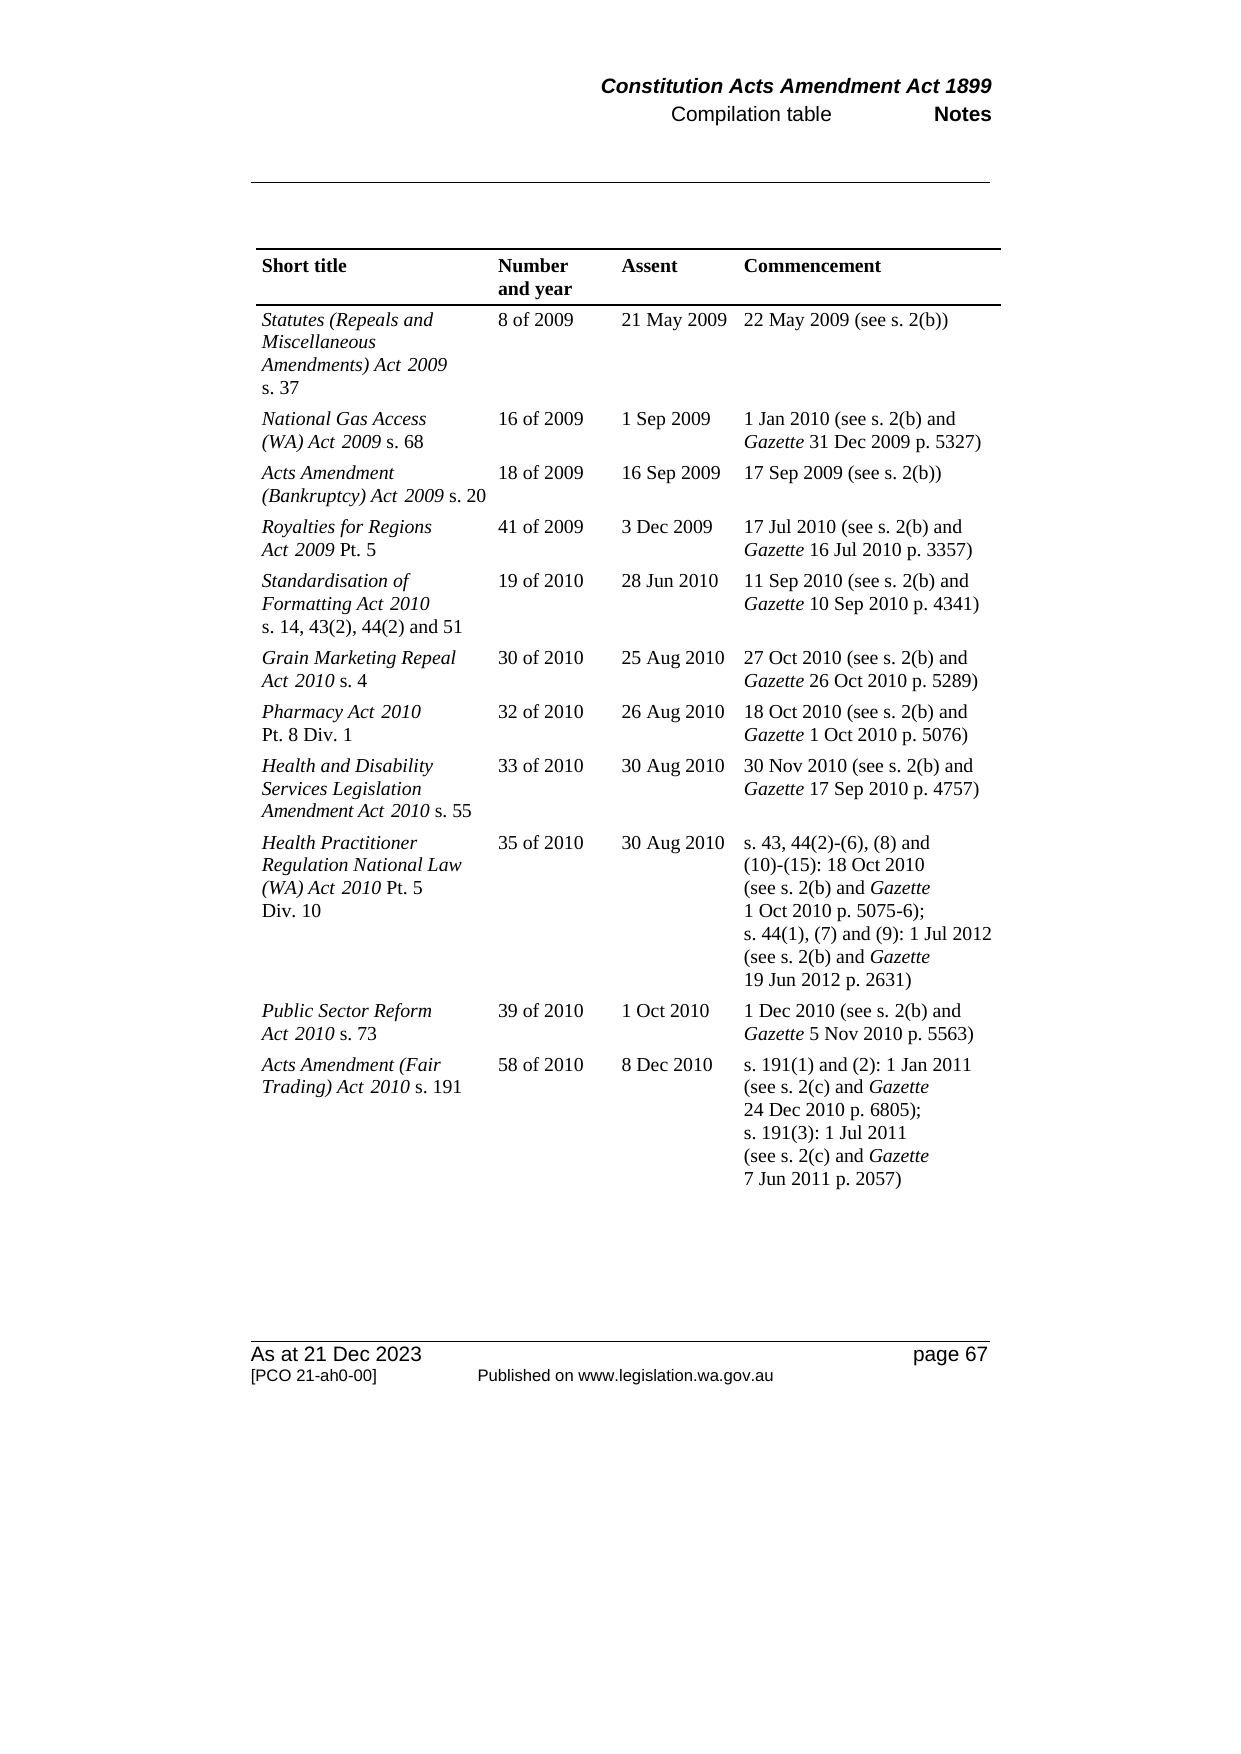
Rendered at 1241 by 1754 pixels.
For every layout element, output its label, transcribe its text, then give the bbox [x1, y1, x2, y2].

table_cell 58 of 2010 [492, 1049, 616, 1194]
table_cell 41 of 2009 [492, 511, 616, 565]
table_cell Grain Marketing Repeal Act 2010 s. 4 [256, 642, 492, 696]
table_cell 11 Sep 2010 (see s. 2(b) and Gazette 10 Sep 2010 p. 4341) [738, 565, 1001, 642]
table_cell s. 43, 44(2)-(6), (8) and (10)-(15): 18 Oct 2010 (see s. 2(b) and Gazette 1 Oct 2010 p. 5075-6); s. 44(1), (7) and (9): 1 Jul 2012 (see s. 2(b) and Gazette 19 Jun 2012 p. 2631) [738, 826, 1001, 994]
table_cell 1 Oct 2010 [616, 995, 738, 1048]
table_cell Pharmacy Act 2010 Pt. 8 Div. 1 [256, 696, 492, 750]
table_cell Health and Disability Services Legislation Amendment Act 2010 s. 55 [256, 750, 492, 826]
table_cell 28 Jun 2010 [616, 565, 738, 642]
table_cell s. 191(1) and (2): 1 Jan 2011 (see s. 2(c) and Gazette 24 Dec 2010 p. 6805); s. 191(3): 1 Jul 2011 (see s. 2(c) and Gazette 7 Jun 2011 p. 2057) [738, 1049, 1001, 1194]
table_cell Acts Amendment (Bankruptcy) Act 2009 s. 20 [256, 457, 492, 511]
table_header Commencement [738, 250, 1001, 303]
table_header Assent [616, 250, 738, 303]
table_cell 1 Dec 2010 (see s. 2(b) and Gazette 5 Nov 2010 p. 5563) [738, 995, 1001, 1048]
table_cell 35 of 2010 [492, 826, 616, 994]
table_cell 27 Oct 2010 (see s. 2(b) and Gazette 26 Oct 2010 p. 5289) [738, 642, 1001, 696]
table_cell 30 of 2010 [492, 642, 616, 696]
table_cell 17 Sep 2009 (see s. 2(b)) [738, 457, 1001, 511]
table_cell 25 Aug 2010 [616, 642, 738, 696]
table_cell 17 Jul 2010 (see s. 2(b) and Gazette 16 Jul 2010 p. 3357) [738, 511, 1001, 565]
table_cell 8 Dec 2010 [616, 1049, 738, 1194]
table_cell 19 of 2010 [492, 565, 616, 642]
table_cell Royalties for Regions Act 2009 Pt. 5 [256, 511, 492, 565]
table_cell Public Sector Reform Act 2010 s. 73 [256, 995, 492, 1048]
table_cell 30 Aug 2010 [616, 826, 738, 994]
table_cell 33 of 2010 [492, 750, 616, 826]
table_header Number and year [492, 250, 616, 303]
table_cell 18 of 2009 [492, 457, 616, 511]
table_cell 1 Jan 2010 (see s. 2(b) and Gazette 31 Dec 2009 p. 5327) [738, 403, 1001, 457]
table_cell 22 May 2009 (see s. 2(b)) [738, 306, 1001, 403]
table_cell National Gas Access (WA) Act 2009 s. 68 [256, 403, 492, 457]
table_cell Health Practitioner Regulation National Law (WA) Act 2010 Pt. 5 Div. 10 [256, 826, 492, 994]
table_cell 30 Nov 2010 (see s. 2(b) and Gazette 17 Sep 2010 p. 4757) [738, 750, 1001, 826]
table_cell 16 Sep 2009 [616, 457, 738, 511]
table_cell 21 May 2009 [616, 306, 738, 403]
table_cell 18 Oct 2010 (see s. 2(b) and Gazette 1 Oct 2010 p. 5076) [738, 696, 1001, 750]
table_cell 3 Dec 2009 [616, 511, 738, 565]
table_cell Acts Amendment (Fair Trading) Act 2010 s. 191 [256, 1049, 492, 1194]
table_cell 16 of 2009 [492, 403, 616, 457]
table_cell 32 of 2010 [492, 696, 616, 750]
table_header Short title [256, 250, 492, 303]
table_cell 39 of 2010 [492, 995, 616, 1048]
table_cell Standardisation of Formatting Act 2010 s. 14, 43(2), 44(2) and 51 [256, 565, 492, 642]
table_cell 26 Aug 2010 [616, 696, 738, 750]
table_cell 1 Sep 2009 [616, 403, 738, 457]
table_cell Statutes (Repeals and Miscellaneous Amendments) Act 2009 s. 37 [256, 306, 492, 403]
table_cell 8 of 2009 [492, 306, 616, 403]
table_cell 30 Aug 2010 [616, 750, 738, 826]
